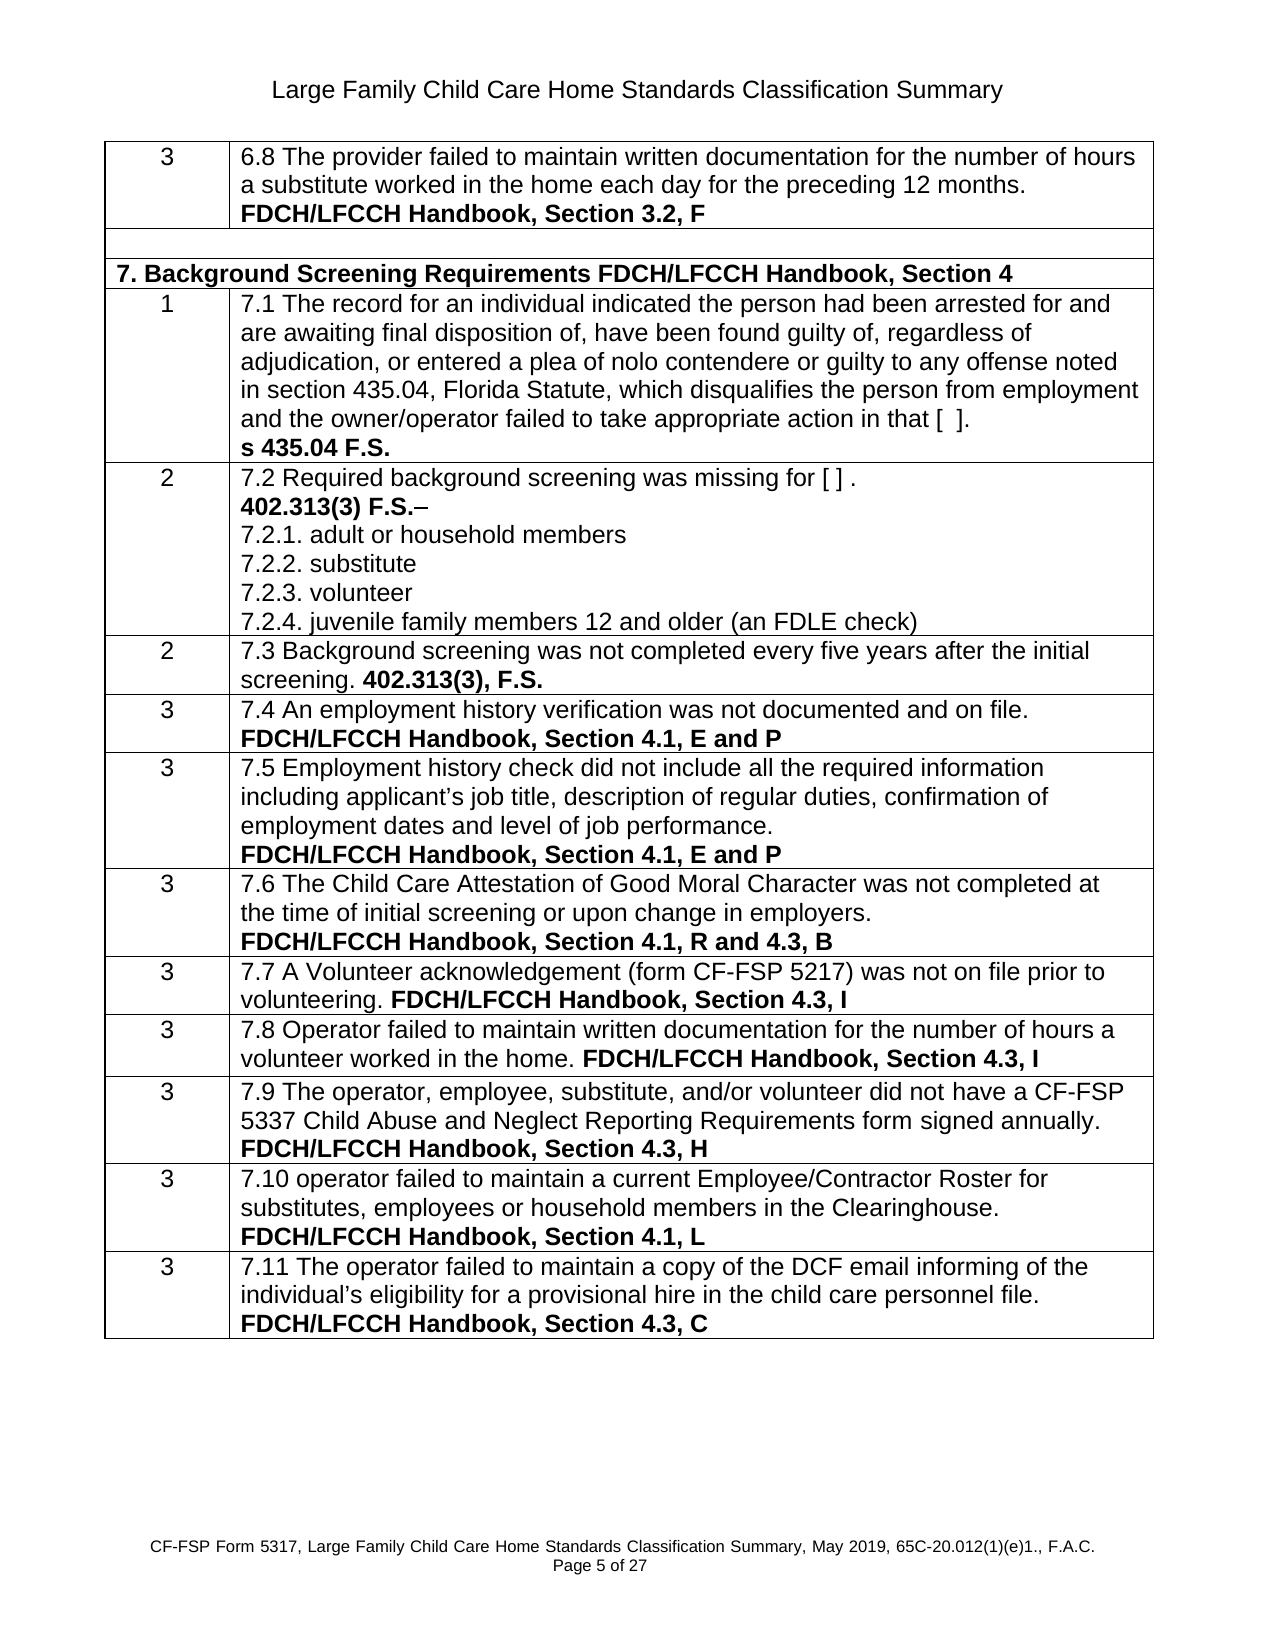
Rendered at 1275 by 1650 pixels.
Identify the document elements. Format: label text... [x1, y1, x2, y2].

table_cell 7.2 Required background screening was missing for [ ] . 402.313(3) F.S. 7.2.1. adult or household members 7.2.2. substitute 7.2.3. volunteer 7.2.4. juvenile family members 12 and older (an FDLE check) [230, 463, 1153, 635]
table_cell 7.7 A Volunteer acknowledgement (form CF-FSP 5217) was not on file prior to volunteering. FDCH/LFCCH Handbook, Section 4.3, I [230, 957, 1153, 1014]
table_cell 7.3 Background screening was not completed every five years after the initial screening. 402.313(3), F.S. [230, 636, 1153, 694]
table_cell 7.8 Operator failed to maintain written documentation for the number of hours a volunteer worked in the home. FDCH/LFCCH Handbook, Section 4.3, I [230, 1015, 1153, 1076]
table_cell 7.11 The operator failed to maintain a copy of the DCF email informing of the individual’s eligibility for a provisional hire in the child care personnel file. FDCH/LFCCH Handbook, Section 4.3, C [230, 1252, 1153, 1338]
table_cell 6.8 The provider failed to maintain written documentation for the number of hours a substitute worked in the home each day for the preceding 12 months. FDCH/LFCCH Handbook, Section 3.2, F [230, 142, 1153, 228]
table_cell 3 [106, 1015, 229, 1076]
table_cell 2 [106, 463, 229, 635]
table_cell 7.1 The record for an individual indicated the person had been arrested for and are awaiting final disposition of, have been found guilty of, regardless of adjudication, or entered a plea of nolo contendere or guilty to any offense noted in section 435.04, Florida Statute, which disqualifies the person from employment and the owner/operator failed to take appropriate action in that [ ]. s 435.04 F.S. [230, 289, 1153, 462]
table_cell 7.5 Employment history check did not include all the required information including applicant’s job title, description of regular duties, confirmation of employment dates and level of job performance. FDCH/LFCCH Handbook, Section 4.1, E and P [230, 753, 1153, 868]
table_cell 3 [106, 142, 229, 228]
table_cell 3 [106, 1252, 229, 1338]
table_cell 3 [106, 695, 229, 752]
table_cell 3 [106, 869, 229, 956]
table_cell 2 [106, 636, 229, 694]
table_cell 3 [106, 753, 229, 868]
table_cell 7.9 The operator, employee, substitute, and/or volunteer did not have a CF-FSP 5337 Child Abuse and Neglect Reporting Requirements form signed annually. FDCH/LFCCH Handbook, Section 4.3, H [230, 1077, 1153, 1163]
table_cell 7.4 An employment history verification was not documented and on file. FDCH/LFCCH Handbook, Section 4.1, E and P [230, 695, 1153, 752]
table_cell 7.6 The Child Care Attestation of Good Moral Character was not completed at the time of initial screening or upon change in employers. FDCH/LFCCH Handbook, Section 4.1, R and 4.3, B [230, 869, 1153, 956]
table_cell 7. Background Screening Requirements FDCH/LFCCH Handbook, Section 4 [106, 259, 1153, 288]
table_cell 3 [106, 1164, 229, 1251]
table_cell [106, 229, 1153, 258]
table_cell 7.10 operator failed to maintain a current Employee/Contractor Roster for substitutes, employees or household members in the Clearinghouse. FDCH/LFCCH Handbook, Section 4.1, L [230, 1164, 1153, 1251]
table_cell 3 [106, 957, 229, 1014]
table_cell 1 [106, 289, 229, 462]
table_cell 3 [106, 1077, 229, 1163]
